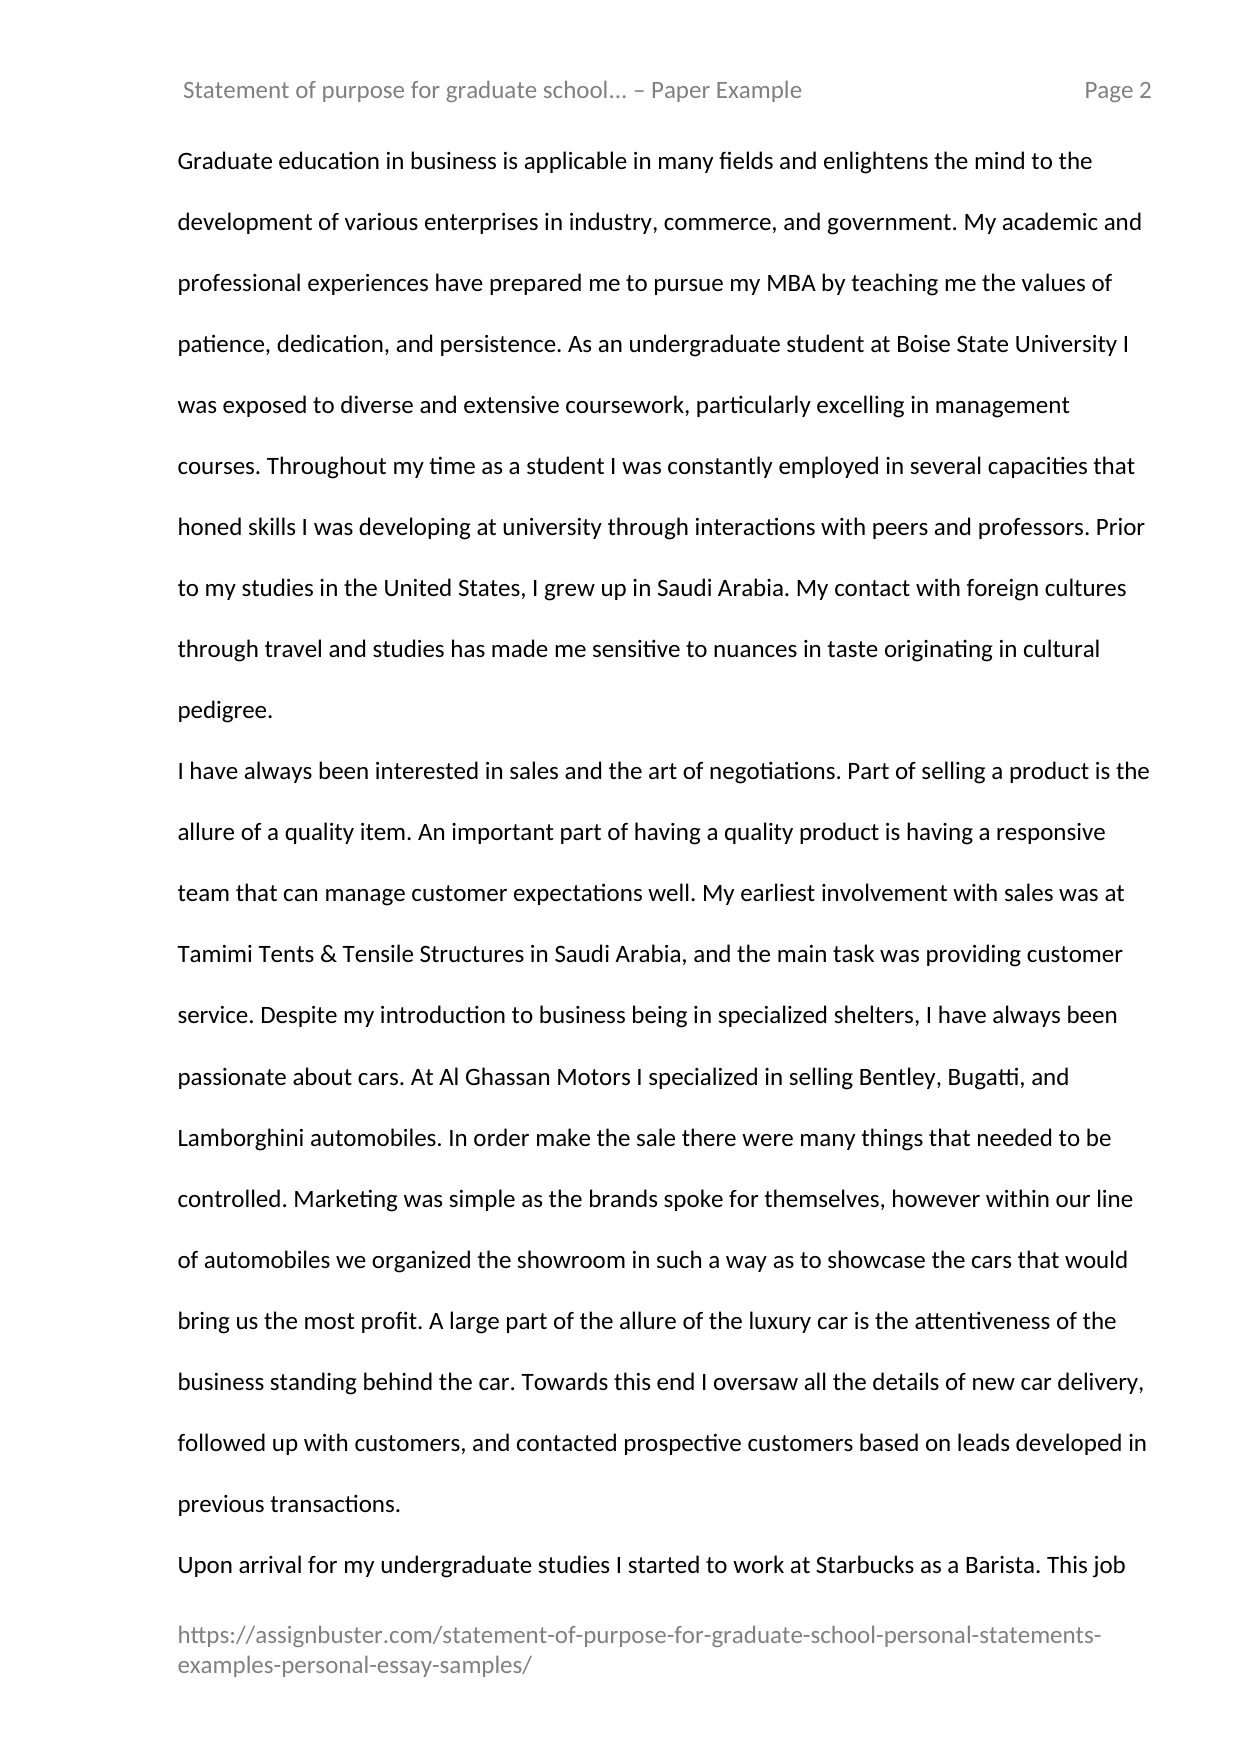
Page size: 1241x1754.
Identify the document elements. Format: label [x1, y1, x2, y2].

text [177, 145, 1152, 1579]
